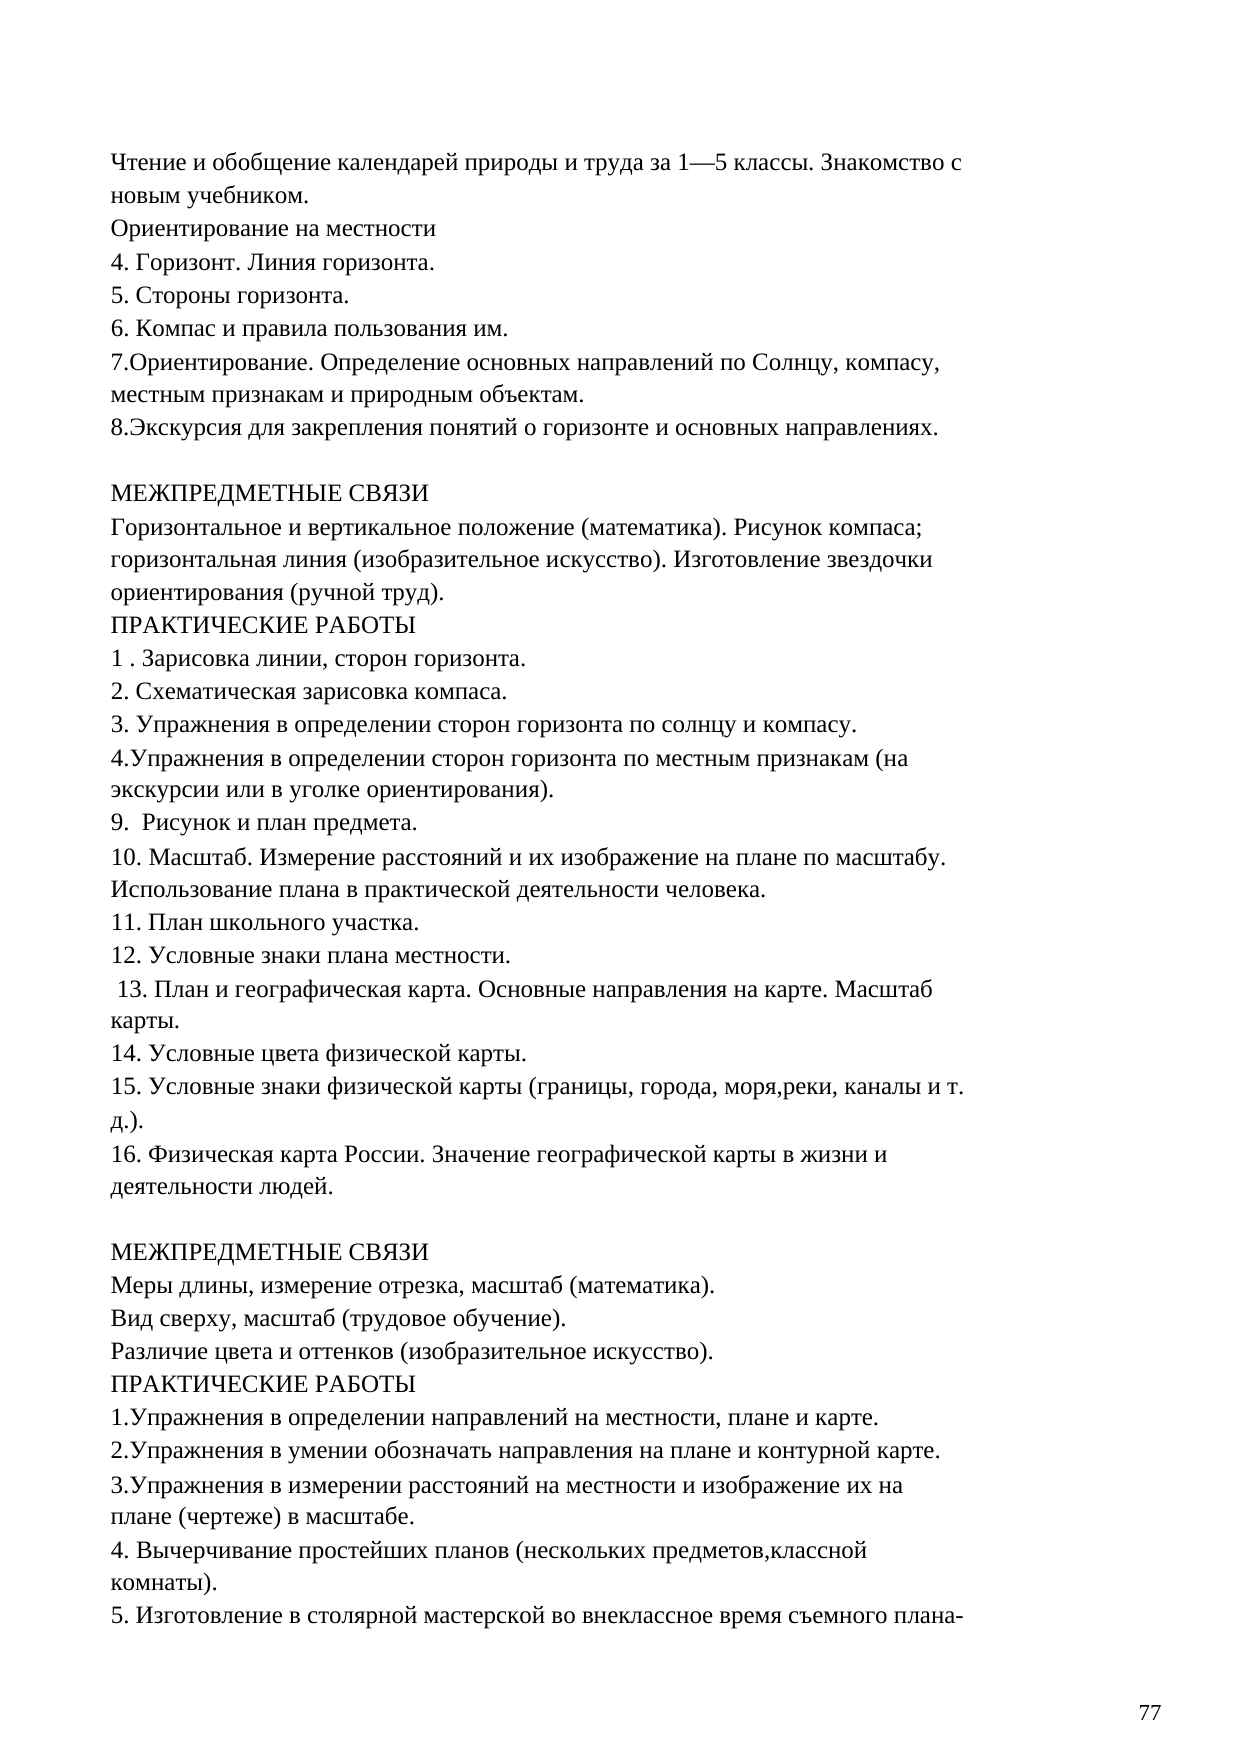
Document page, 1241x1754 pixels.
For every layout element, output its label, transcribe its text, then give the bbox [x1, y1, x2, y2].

text Меры длины, измерение отрезка, масштаб (математика). [110, 1270, 1161, 1298]
list Условные знаки физической карты (границы, города, моря,реки, каналы и т. [111, 1071, 1161, 1100]
text 77 [110, 1699, 1161, 1726]
list Условные знаки плана местности. [111, 940, 1161, 968]
list План школьного участка. [111, 907, 1161, 935]
list Вычерчивание простейших планов (нескольких предметов,классной комнаты). [110, 1536, 892, 1596]
text д.). [110, 1105, 1161, 1134]
list Условные цвета физической карты. [111, 1038, 1161, 1067]
text МЕЖПРЕДМЕТНЫЕ СВЯЗИ [110, 1237, 1161, 1266]
list Горизонт. Линия горизонта. [111, 247, 1161, 275]
text 2.Упражнения в умении обозначать направления на плане и контурной карте. [110, 1435, 1161, 1464]
text Горизонтальное и вертикальное положение (математика). Рисунок компаса; горизонтальная линия (изобразительное искусство). Изготовление звездочки ориентирования (ручной труд). [110, 512, 961, 606]
text 7.Ориентирование. Определение основных направлений по Солнцу, компасу, местным признакам и природным объектам. [110, 347, 947, 407]
text 1.Упражнения в определении направлений на местности, плане и карте. [110, 1402, 1161, 1431]
list Упражнения в определении сторон горизонта по солнцу и компасу. [111, 709, 1161, 737]
text 8.Экскурсия для закрепления понятий о горизонте и основных направлениях. [110, 412, 1161, 441]
list Масштаб. Измерение расстояний и их изображение на плане по масштабу. Использование плана в практической деятельности человека. [110, 842, 1001, 902]
list Схематическая зарисовка компаса. [111, 676, 1161, 704]
list . Зарисовка линии, сторон горизонта. [111, 643, 1161, 672]
text новым учебником. [110, 181, 1161, 209]
text ПРАКТИЧЕСКИЕ РАБОТЫ [110, 1369, 1161, 1398]
text ПРАКТИЧЕСКИЕ РАБОТЫ [110, 610, 1161, 639]
list Упражнения в определении сторон горизонта по местным признакам (на экскурсии или в уголке ориентирования). [110, 743, 959, 803]
text Различие цвета и оттенков (изобразительное искусство). [110, 1336, 1161, 1364]
list План и географическая карта. Основные направления на карте. Масштаб карты. [110, 974, 984, 1034]
text 3.Упражнения в измерении расстояний на местности и изображение их на плане (чертеже) в масштабе. [110, 1470, 936, 1530]
list Рисунок и план предмета. [111, 807, 1161, 836]
text Чтение и обобщение календарей природы и труда за 1—5 классы. Знакомство с [110, 147, 1161, 176]
list Изготовление в столярной мастерской во внеклассное время съемного плана- [111, 1600, 1161, 1629]
list Физическая карта России. Значение географической карты в жизни и деятельности людей. [110, 1139, 938, 1199]
text МЕЖПРЕДМЕТНЫЕ СВЯЗИ [110, 478, 1161, 507]
list Стороны горизонта. [111, 280, 1161, 309]
text Вид сверху, масштаб (трудовое обучение). [110, 1303, 1161, 1332]
text Ориентирование на местности [110, 213, 1161, 242]
list Компас и правила пользования им. [111, 313, 1161, 342]
